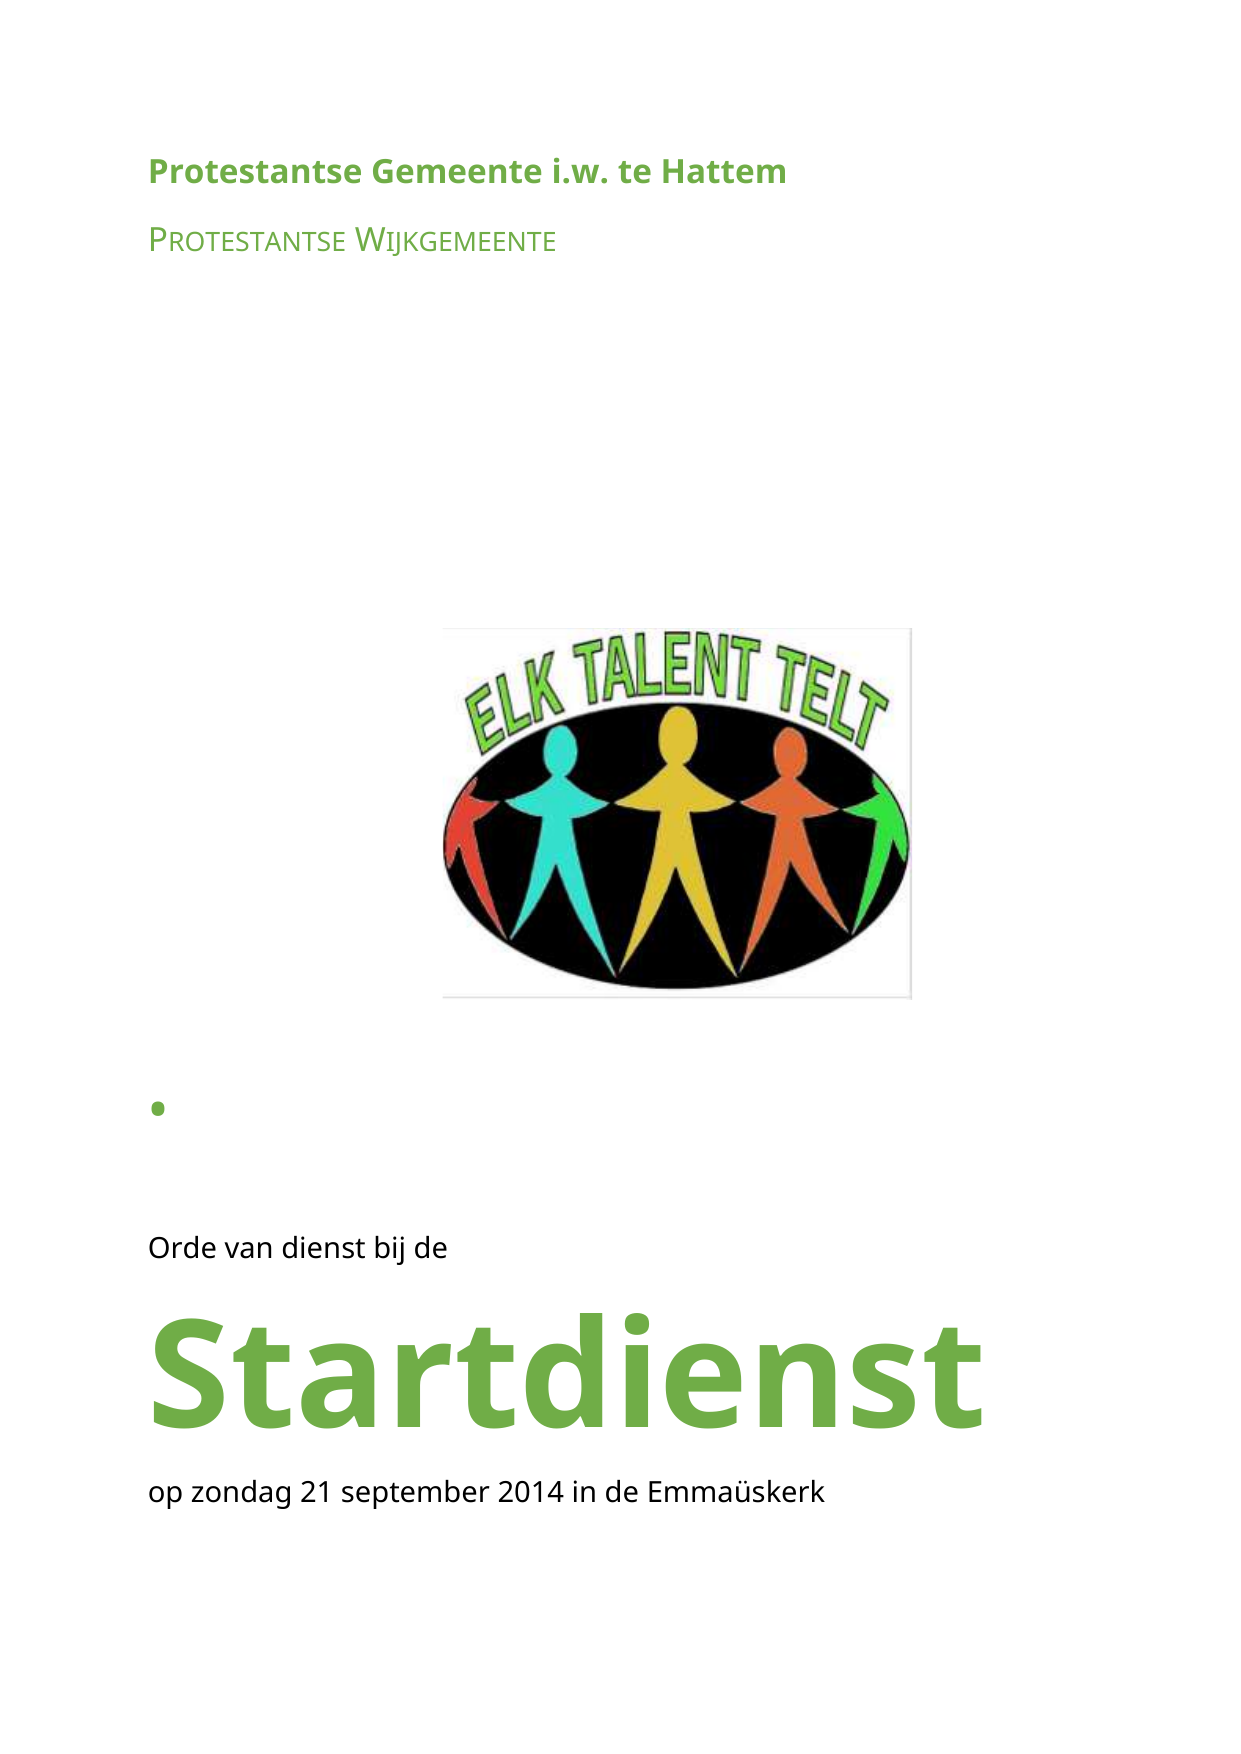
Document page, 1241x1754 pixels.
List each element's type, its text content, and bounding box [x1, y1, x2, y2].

picture [442, 628, 913, 1000]
text Orde van dienst bij de [148, 1227, 1093, 1267]
text Protestantse Wijkgemeente [148, 216, 1093, 261]
text Startdienst [148, 1267, 1093, 1471]
text op zondag 21 september 2014 in de Emmaüskerk [148, 1471, 1093, 1511]
text Protestantse Gemeente i.w. te Hattem [148, 148, 1093, 193]
text • [148, 1068, 1093, 1148]
